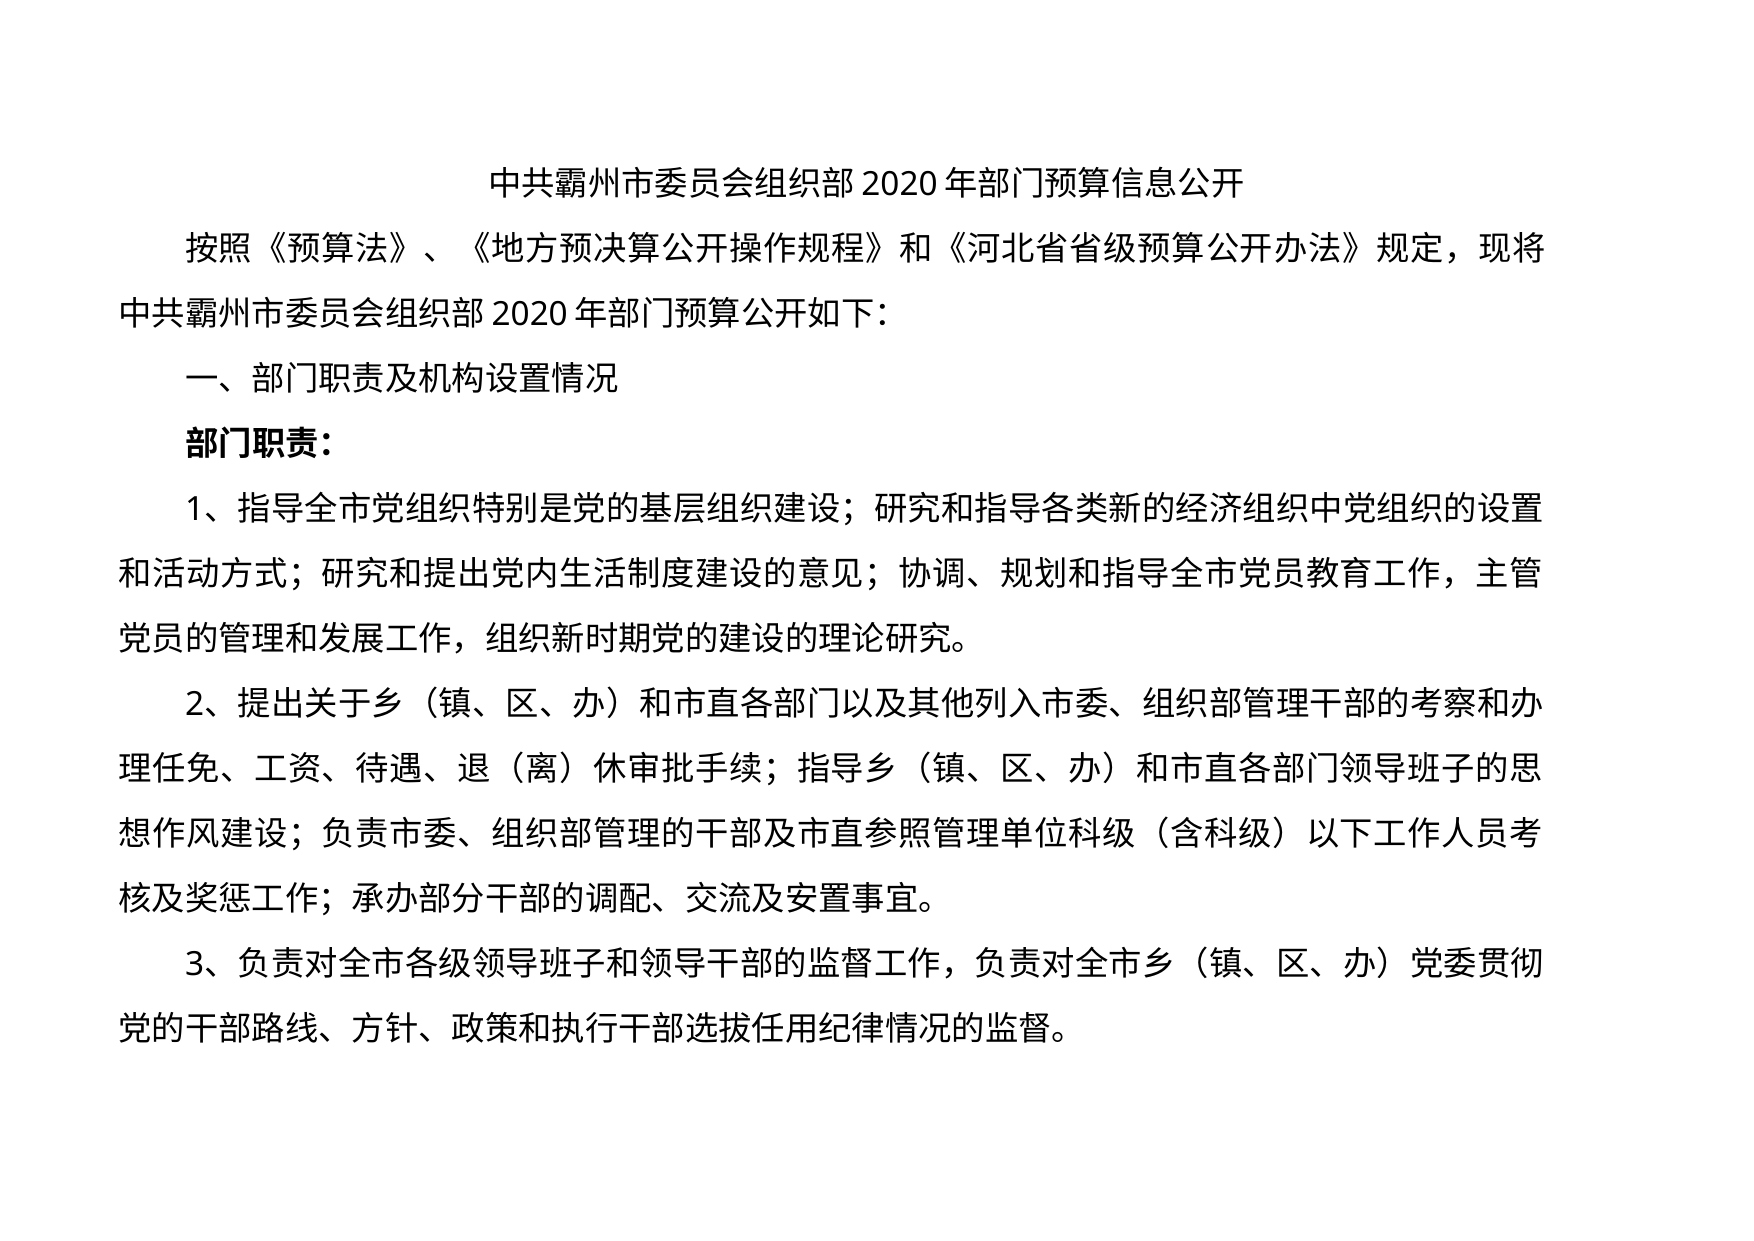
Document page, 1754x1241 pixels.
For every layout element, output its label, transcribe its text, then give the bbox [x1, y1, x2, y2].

text 2、提出关于乡（镇、区、办）和市直各部门以及其他列入市委、组织部管理干部的考察和办理任免、工资、待遇、退（离）休审批手续；指导乡（镇、区、办）和市直各部门领导班子的思想作风建设；负责市委、组织部管理的干部及市直参照管理单位科级（含科级）以下工作人员考核及奖惩工作；承办部分干部的调配、交流及安置事宜。 [118, 669, 1547, 929]
text 3、负责对全市各级领导班子和领导干部的监督工作，负责对全市乡（镇、区、办）党委贯彻党的干部路线、方针、政策和执行干部选拔任用纪律情况的监督。 [118, 929, 1547, 1059]
text 1、指导全市党组织特别是党的基层组织建设；研究和指导各类新的经济组织中党组织的设置和活动方式；研究和提出党内生活制度建设的意见；协调、规划和指导全市党员教育工作，主管党员的管理和发展工作，组织新时期党的建设的理论研究。 [118, 474, 1547, 669]
text 中共霸州市委员会组织部2020年部门预算信息公开 [118, 149, 1547, 214]
text 一、部门职责及机构设置情况 [118, 344, 1547, 409]
text 部门职责： [118, 409, 1547, 474]
text 按照《预算法》、《地方预决算公开操作规程》和《河北省省级预算公开办法》规定，现将中共霸州市委员会组织部2020年部门预算公开如下： [118, 214, 1547, 344]
